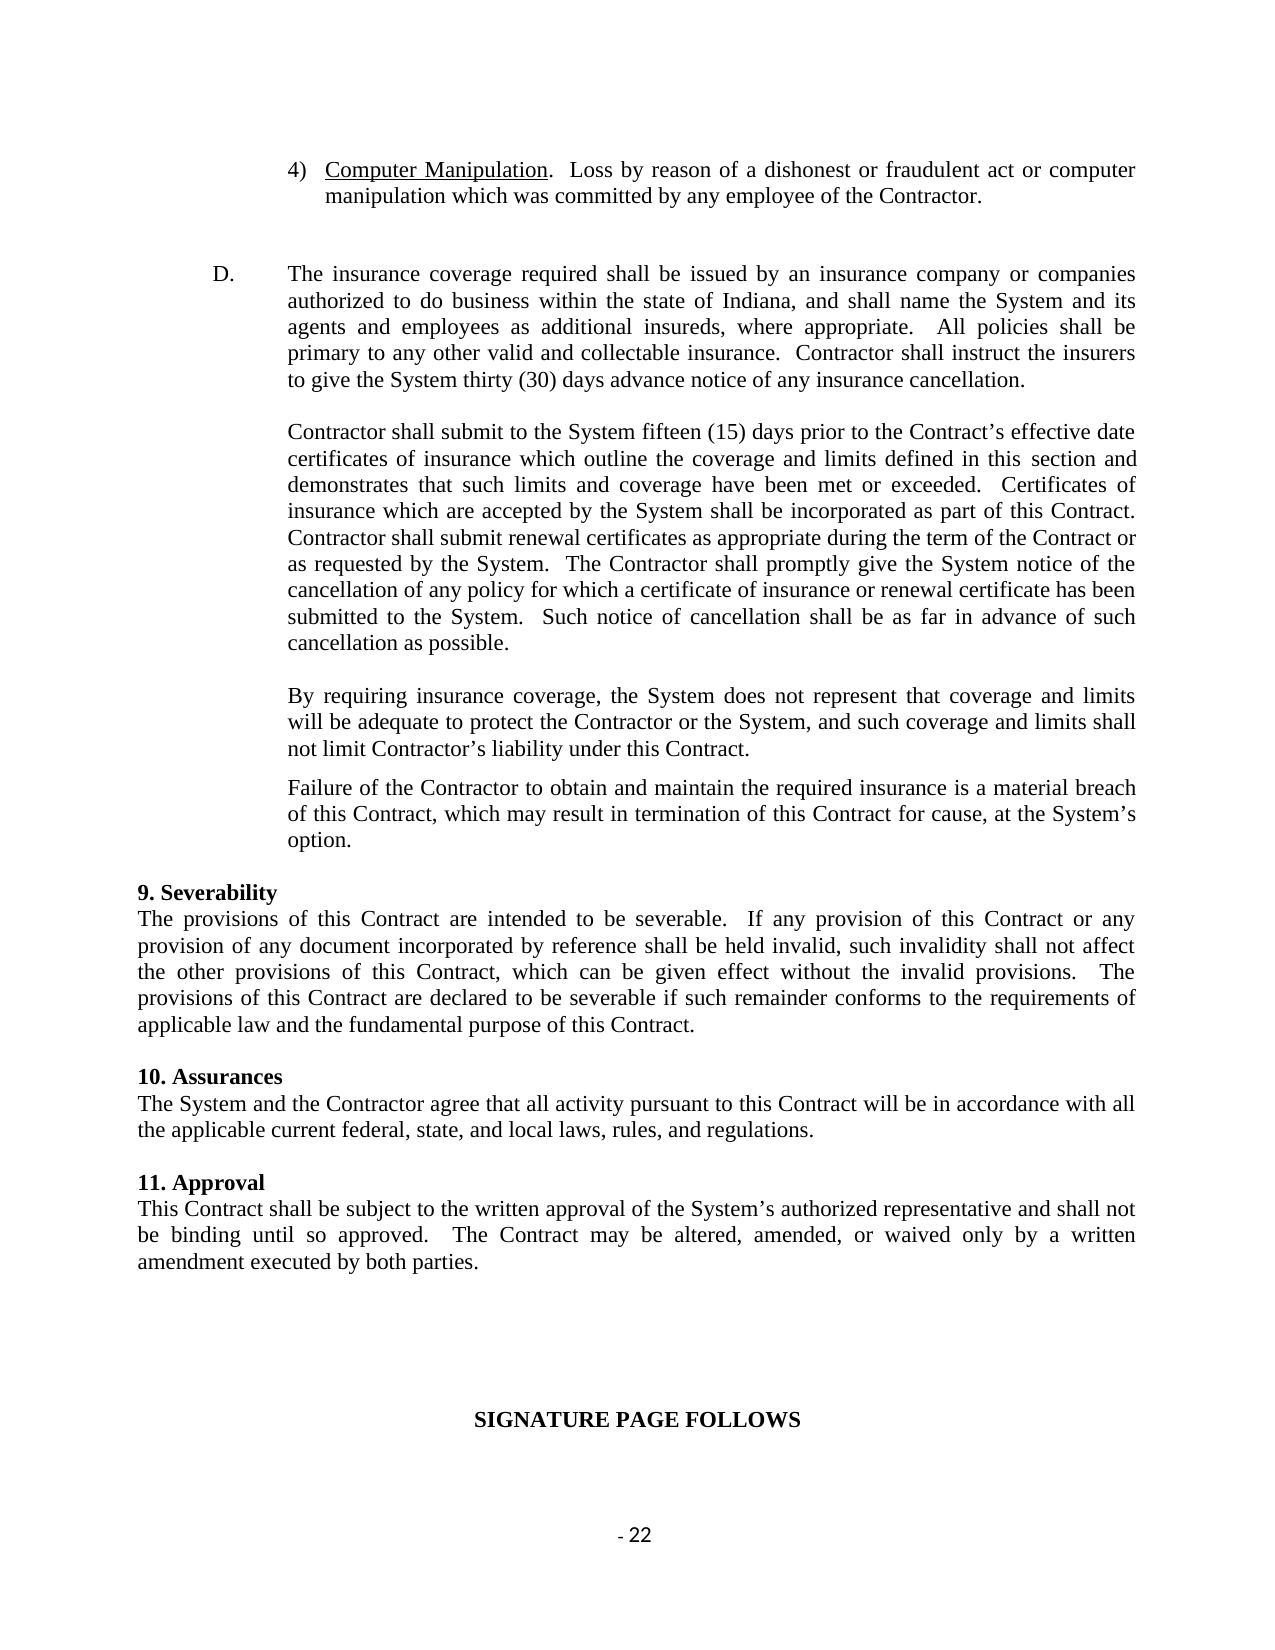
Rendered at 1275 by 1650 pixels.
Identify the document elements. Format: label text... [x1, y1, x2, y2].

list Computer Manipulation. Loss by reason of a dishonest or fraudulent act or computer manipulation which was committed by any employee of the Contractor. [287, 156, 1137, 209]
text The provisions of this Contract are intended to be severable. If any provision of this Contract or any provision of any document incorporated by reference shall be held invalid, such invalidity shall not affect the other provisions of this Contract, which can be given effect without the invalid provisions. The provisions of this Contract are declared to be severable if such remainder conforms to the requirements of applicable law and the fundamental purpose of this Contract. [137, 905, 1137, 1037]
text 10. Assurances [137, 1063, 1137, 1090]
text This Contract shall be subject to the written approval of the System’s authorized representative and shall not be binding until so approved. The Contract may be altered, amended, or waived only by a written amendment executed by both parties. [137, 1195, 1137, 1274]
text D. The insurance coverage required shall be issued by an insurance company or companies authorized to do business within the state of Indiana, and shall name the System and its agents and employees as additional insureds, where appropriate. All policies shall be primary to any other valid and collectable insurance. Contractor shall instruct the insurers to give the System thirty (30) days advance notice of any insurance cancellation. [212, 260, 1137, 392]
text The System and the Contractor agree that all activity pursuant to this Contract will be in accordance with all the applicable current federal, state, and local laws, rules, and regulations. [137, 1090, 1137, 1142]
text By requiring insurance coverage, the System does not represent that coverage and limits will be adequate to protect the Contractor or the System, and such coverage and limits shall not limit Contractor’s liability under this Contract. [287, 682, 1137, 761]
text SIGNATURE PAGE FOLLOWS [137, 1406, 1137, 1432]
text 9. Severability [137, 879, 1137, 905]
text Failure of the Contractor to obtain and maintain the required insurance is a material breach of this Contract, which may result in termination of this Contract for cause, at the System’s option. [287, 773, 1137, 853]
text Contractor shall submit to the System fifteen (15) days prior to the Contract’s effective date certificates of insurance which outline the coverage and limits defined in this section and demonstrates that such limits and coverage have been met or exceeded. Certificates of insurance which are accepted by the System shall be incorporated as part of this Contract. Contractor shall submit renewal certificates as appropriate during the term of the Contract or as requested by the System. The Contractor shall promptly give the System notice of the cancellation of any policy for which a certificate of insurance or renewal certificate has been submitted to the System. Such notice of cancellation shall be as far in advance of such cancellation as possible. [287, 418, 1137, 656]
text 11. Approval [137, 1169, 1137, 1195]
